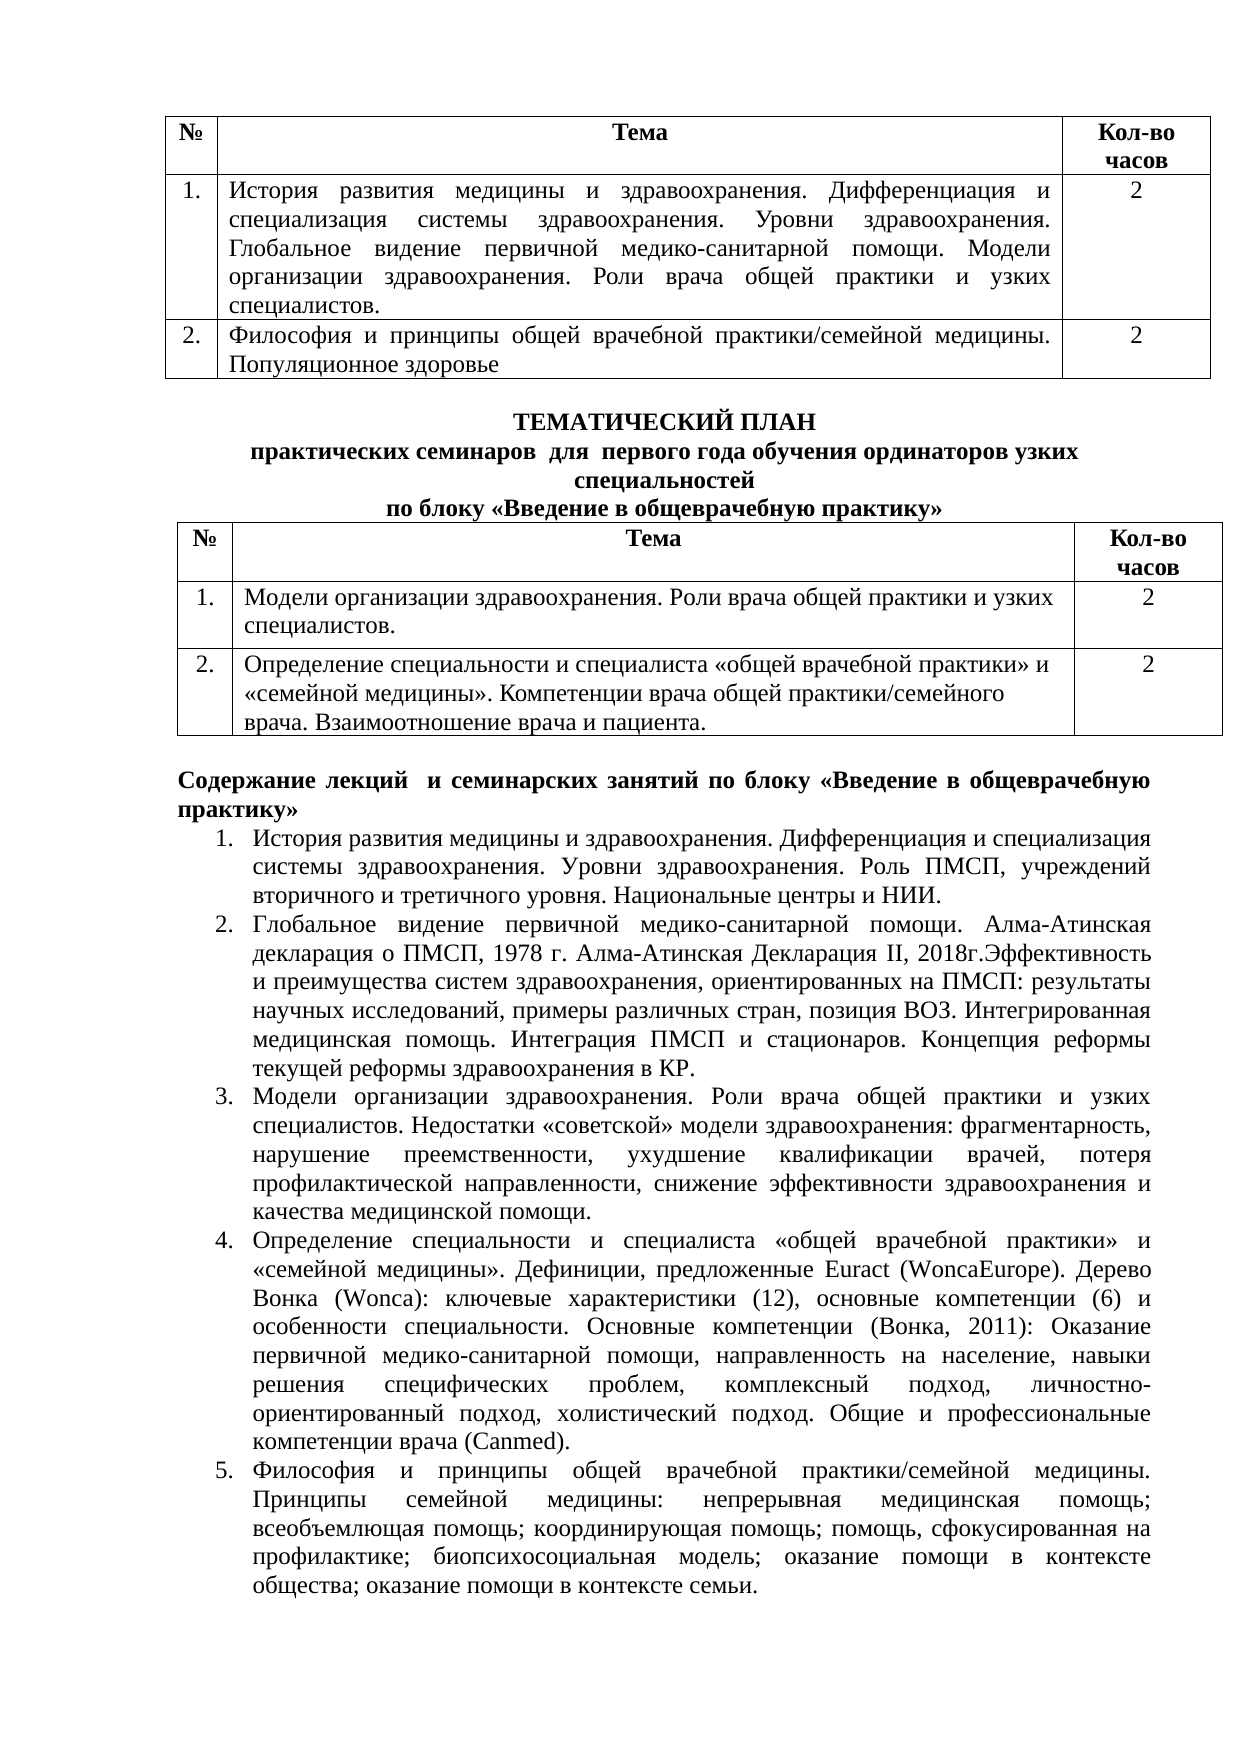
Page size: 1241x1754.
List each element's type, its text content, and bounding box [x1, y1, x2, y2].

text Содержание лекций и семинарских занятий по блоку «Введение в общеврачебную практику» [177, 765, 1152, 823]
table_cell 2 [1075, 649, 1222, 735]
list Глобальное видение первичной медико-санитарной помощи. Алма-Атинская декларация о ПМСП, 1978 г. Алма-Атинская Декларация II, 2018г.Эффективность и преимущества систем здравоохранения, ориентированных на ПМСП: результаты научных исследований, примеры различных стран, позиция ВОЗ. Интегрированная медицинская помощь. Интеграция ПМСП и стационаров. Концепция реформы текущей реформы здравоохранения в КР. [215, 909, 1152, 1081]
table_cell 2 [1063, 175, 1210, 319]
table_header № [178, 523, 232, 581]
table_cell Философия и принципы общей врачебной практики/семейной медицины. Популяционное здоровье [218, 320, 1062, 377]
table_cell Модели организации здравоохранения. Роли врача общей практики и узких специалистов. [233, 582, 1074, 648]
list Модели организации здравоохранения. Роли врача общей практики и узких специалистов. Недостатки «советской» модели здравоохранения: фрагментарность, нарушение преемственности, ухудшение квалификации врачей, потеря профилактической направленности, снижение эффективности здравоохранения и качества медицинской помощи. [215, 1081, 1152, 1225]
text практических семинаров для первого года обучения ординаторов узких специальностей [177, 436, 1152, 493]
text по блоку «Введение в общеврачебную практику» [177, 493, 1152, 522]
table_header Кол-во часов [1075, 523, 1222, 581]
table_header Кол-во часов [1063, 117, 1210, 174]
table_cell История развития медицины и здравоохранения. Дифференциация и специализация системы здравоохранения. Уровни здравоохранения. Глобальное видение первичной медико-санитарной помощи. Модели организации здравоохранения. Роли врача общей практики и узких специалистов. [218, 175, 1062, 319]
list Философия и принципы общей врачебной практики/семейной медицины. Принципы семейной медицины: непрерывная медицинская помощь; всеобъемлющая помощь; координирующая помощь; помощь, сфокусированная на профилактике; биопсихосоциальная модель; оказание помощи в контексте общества; оказание помощи в контексте семьи. [215, 1455, 1152, 1599]
table_cell Определение специальности и специалиста «общей врачебной практики» и «семейной медицины». Компетенции врача общей практики/семейного врача. Взаимоотношение врача и пациента. [233, 649, 1074, 735]
text ТЕМАТИЧЕСКИЙ ПЛАН [177, 407, 1152, 436]
table_header Тема [233, 523, 1074, 581]
list История развития медицины и здравоохранения. Дифференциация и специализация системы здравоохранения. Уровни здравоохранения. Роль ПМСП, учреждений вторичного и третичного уровня. Национальные центры и НИИ. [215, 823, 1152, 909]
table_cell 2. [178, 649, 232, 735]
table_cell 2 [1063, 320, 1210, 377]
table_cell 2 [1075, 582, 1222, 648]
table_cell 2. [166, 320, 217, 377]
list Определение специальности и специалиста «общей врачебной практики» и «семейной медицины». Дефиниции, предложенные Euract (WoncaEurope). Дерево Вонка (Wonca): ключевые характеристики (12), основные компетенции (6) и особенности специальности. Основные компетенции (Вонка, 2011): Оказание первичной медико-санитарной помощи, направленность на население, навыки решения специфических проблем, комплексный подход, личностно-ориентированный подход, холистический подход. Общие и профессиональные компетенции врача (Сanmed). [215, 1225, 1152, 1455]
table_header № [166, 117, 217, 174]
table_header Тема [218, 117, 1062, 174]
table_cell 1. [178, 582, 232, 648]
table_cell 1. [166, 175, 217, 319]
